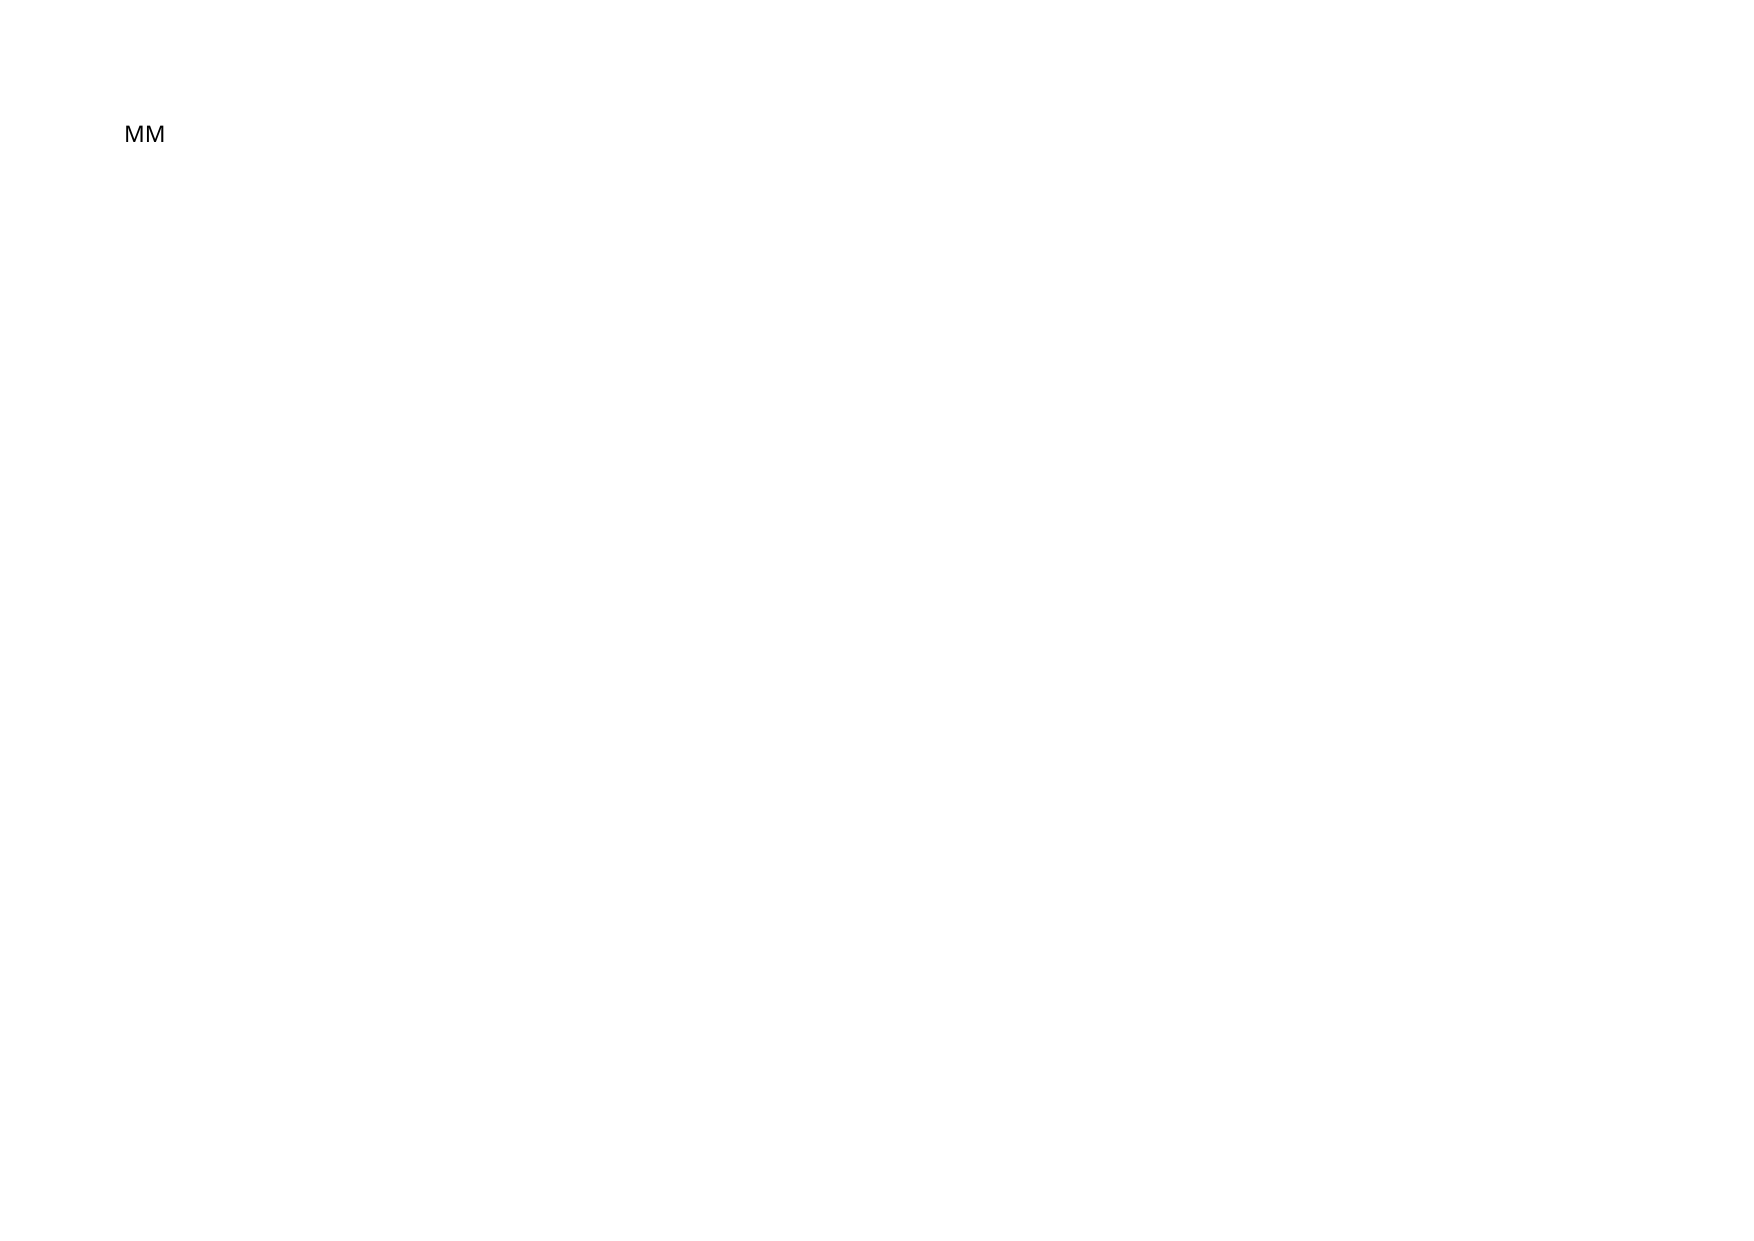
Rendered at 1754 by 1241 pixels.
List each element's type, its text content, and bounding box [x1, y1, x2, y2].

text MM [118, 118, 1636, 149]
